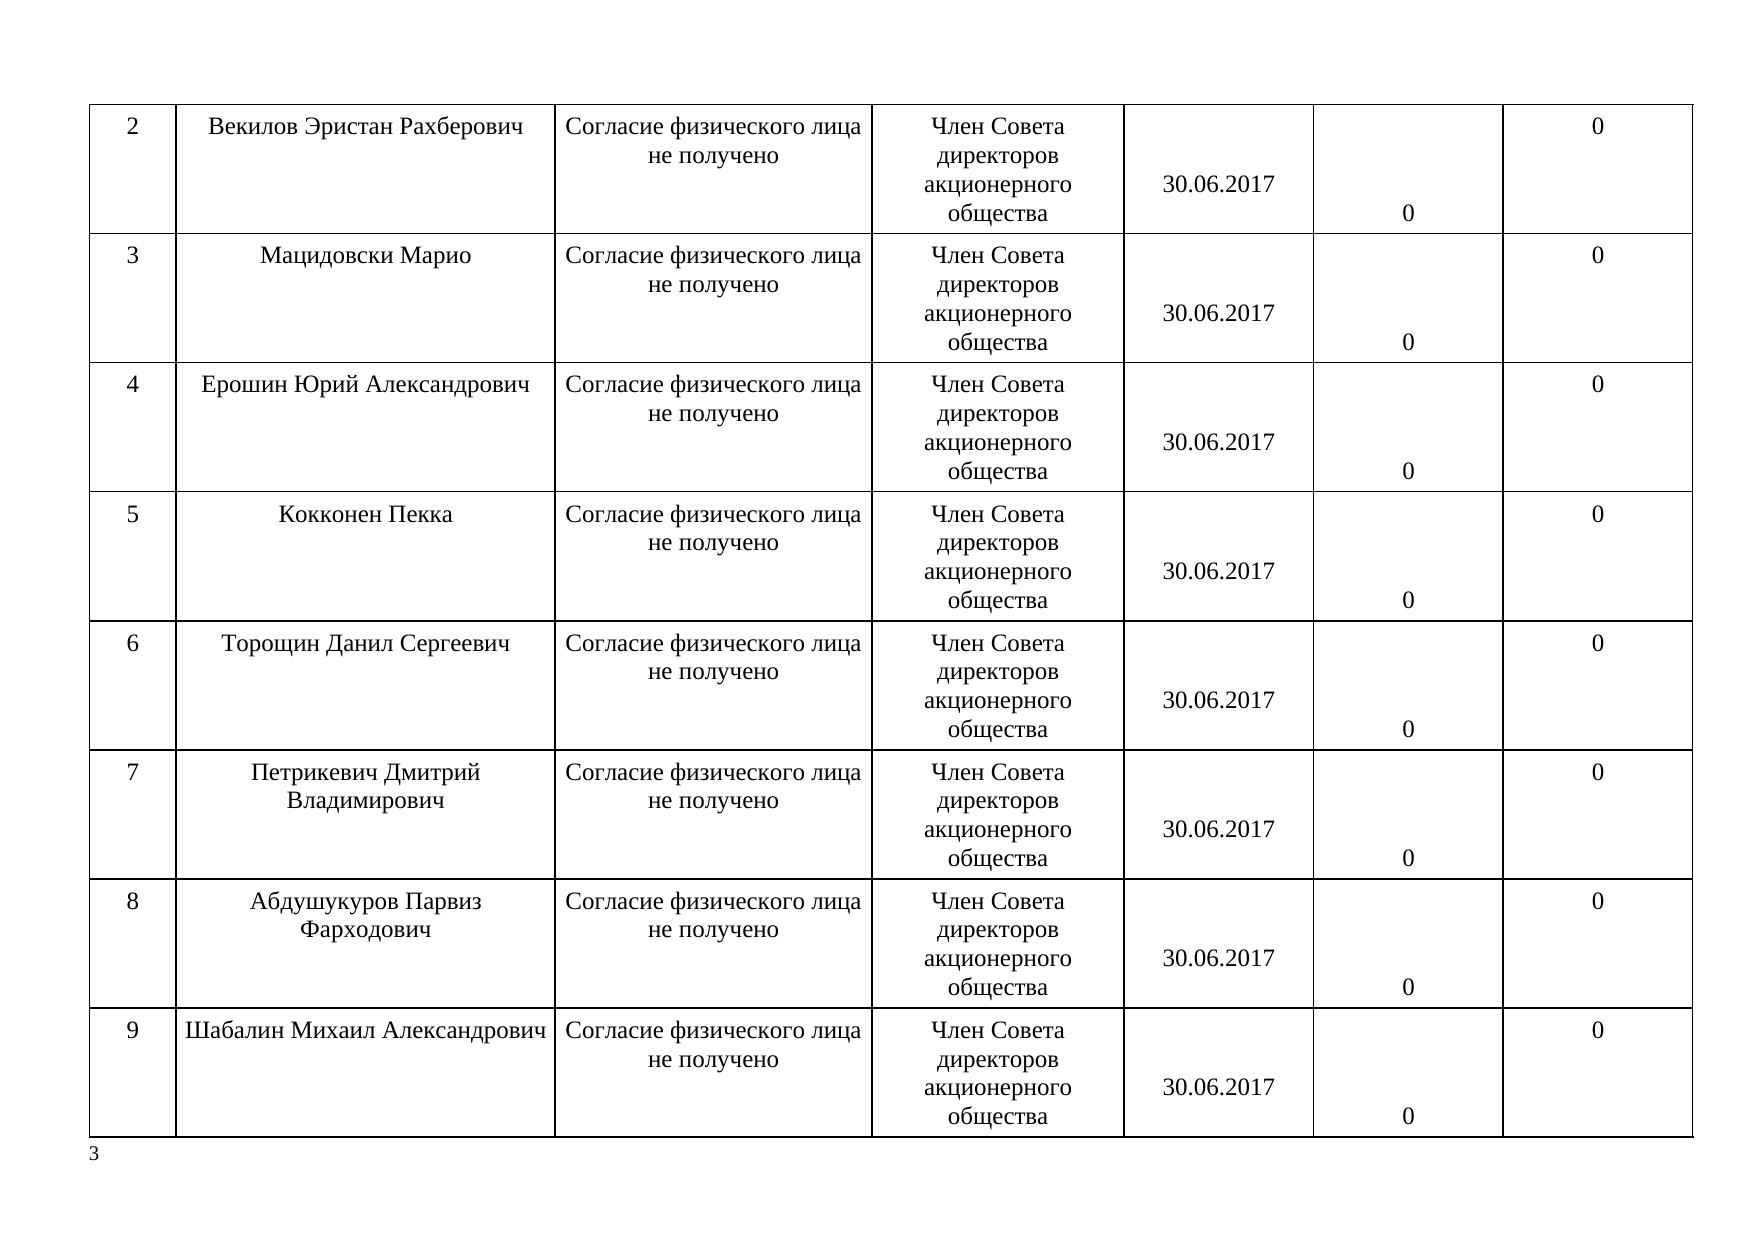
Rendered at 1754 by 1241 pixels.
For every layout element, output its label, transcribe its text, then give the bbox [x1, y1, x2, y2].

table_cell Cогласие физического лица не получено [556, 751, 871, 878]
table_cell Векилов Эристан Рахберович [177, 105, 554, 233]
table_cell Шабалин Михаил Александрович [177, 1009, 554, 1136]
table_cell Член Совета директоров акционерного общества [873, 1009, 1123, 1136]
table_cell Cогласие физического лица не получено [556, 1009, 871, 1136]
table_cell 30.06.2017 [1125, 234, 1313, 362]
table_cell 0 [1314, 234, 1502, 362]
table_cell Cогласие физического лица не получено [556, 234, 871, 362]
table_cell Член Совета директоров акционерного общества [873, 622, 1123, 749]
table_cell 0 [1504, 622, 1692, 749]
table_cell 0 [1314, 1009, 1502, 1136]
table_cell 0 [1314, 105, 1502, 233]
table_cell Член Совета директоров акционерного общества [873, 363, 1123, 491]
table_cell 0 [1504, 492, 1692, 620]
table_cell 0 [1504, 105, 1692, 233]
table_cell 30.06.2017 [1125, 105, 1313, 233]
table_cell 30.06.2017 [1125, 492, 1313, 620]
table_cell Cогласие физического лица не получено [556, 622, 871, 749]
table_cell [556, 105, 871, 233]
table_cell 0 [1504, 1009, 1692, 1136]
table_cell Член Совета директоров акционерного общества [873, 880, 1123, 1007]
table_cell Член Совета директоров акционерного общества [873, 492, 1123, 620]
table_cell 0 [1504, 880, 1692, 1007]
table_cell 30.06.2017 [1125, 1009, 1313, 1136]
table_cell 0 [1314, 622, 1502, 749]
table_cell 30.06.2017 [1125, 751, 1313, 878]
table_cell 8 [90, 880, 175, 1007]
table_cell 0 [1314, 880, 1502, 1007]
table_cell 4 [90, 363, 175, 491]
table_cell Cогласие физического лица не получено [556, 363, 871, 491]
table_cell 0 [1504, 751, 1692, 878]
table_cell Петрикевич Дмитрий Владимирович [177, 751, 554, 878]
table_cell 0 [1314, 363, 1502, 491]
table_cell 30.06.2017 [1125, 880, 1313, 1007]
table_cell 0 [1314, 751, 1502, 878]
table_cell 2 [90, 105, 175, 233]
table_cell Мацидовски Марио [177, 234, 554, 362]
table_cell 6 [90, 622, 175, 749]
table_cell 9 [90, 1009, 175, 1136]
table_cell Кокконен Пекка [177, 492, 554, 620]
table_cell Член Совета директоров акционерного общества [873, 751, 1123, 878]
table_cell Член Совета директоров акционерного общества [873, 234, 1123, 362]
table_cell 0 [1314, 492, 1502, 620]
table_cell Абдушукуров Парвиз Фарходович [177, 880, 554, 1007]
table_cell 0 [1504, 234, 1692, 362]
table_cell Cогласие физического лица не получено [556, 492, 871, 620]
table_cell Торощин Данил Сергеевич [177, 622, 554, 749]
table_cell 7 [90, 751, 175, 878]
table_cell Член Совета директоров акционерного общества [873, 105, 1123, 233]
table_cell 30.06.2017 [1125, 363, 1313, 491]
table_cell 5 [90, 492, 175, 620]
table_cell 3 [90, 234, 175, 362]
table_cell Ерошин Юрий Александрович [177, 363, 554, 491]
table_cell 30.06.2017 [1125, 622, 1313, 749]
table_cell Cогласие физического лица не получено [556, 880, 871, 1007]
table_cell 0 [1504, 363, 1692, 491]
